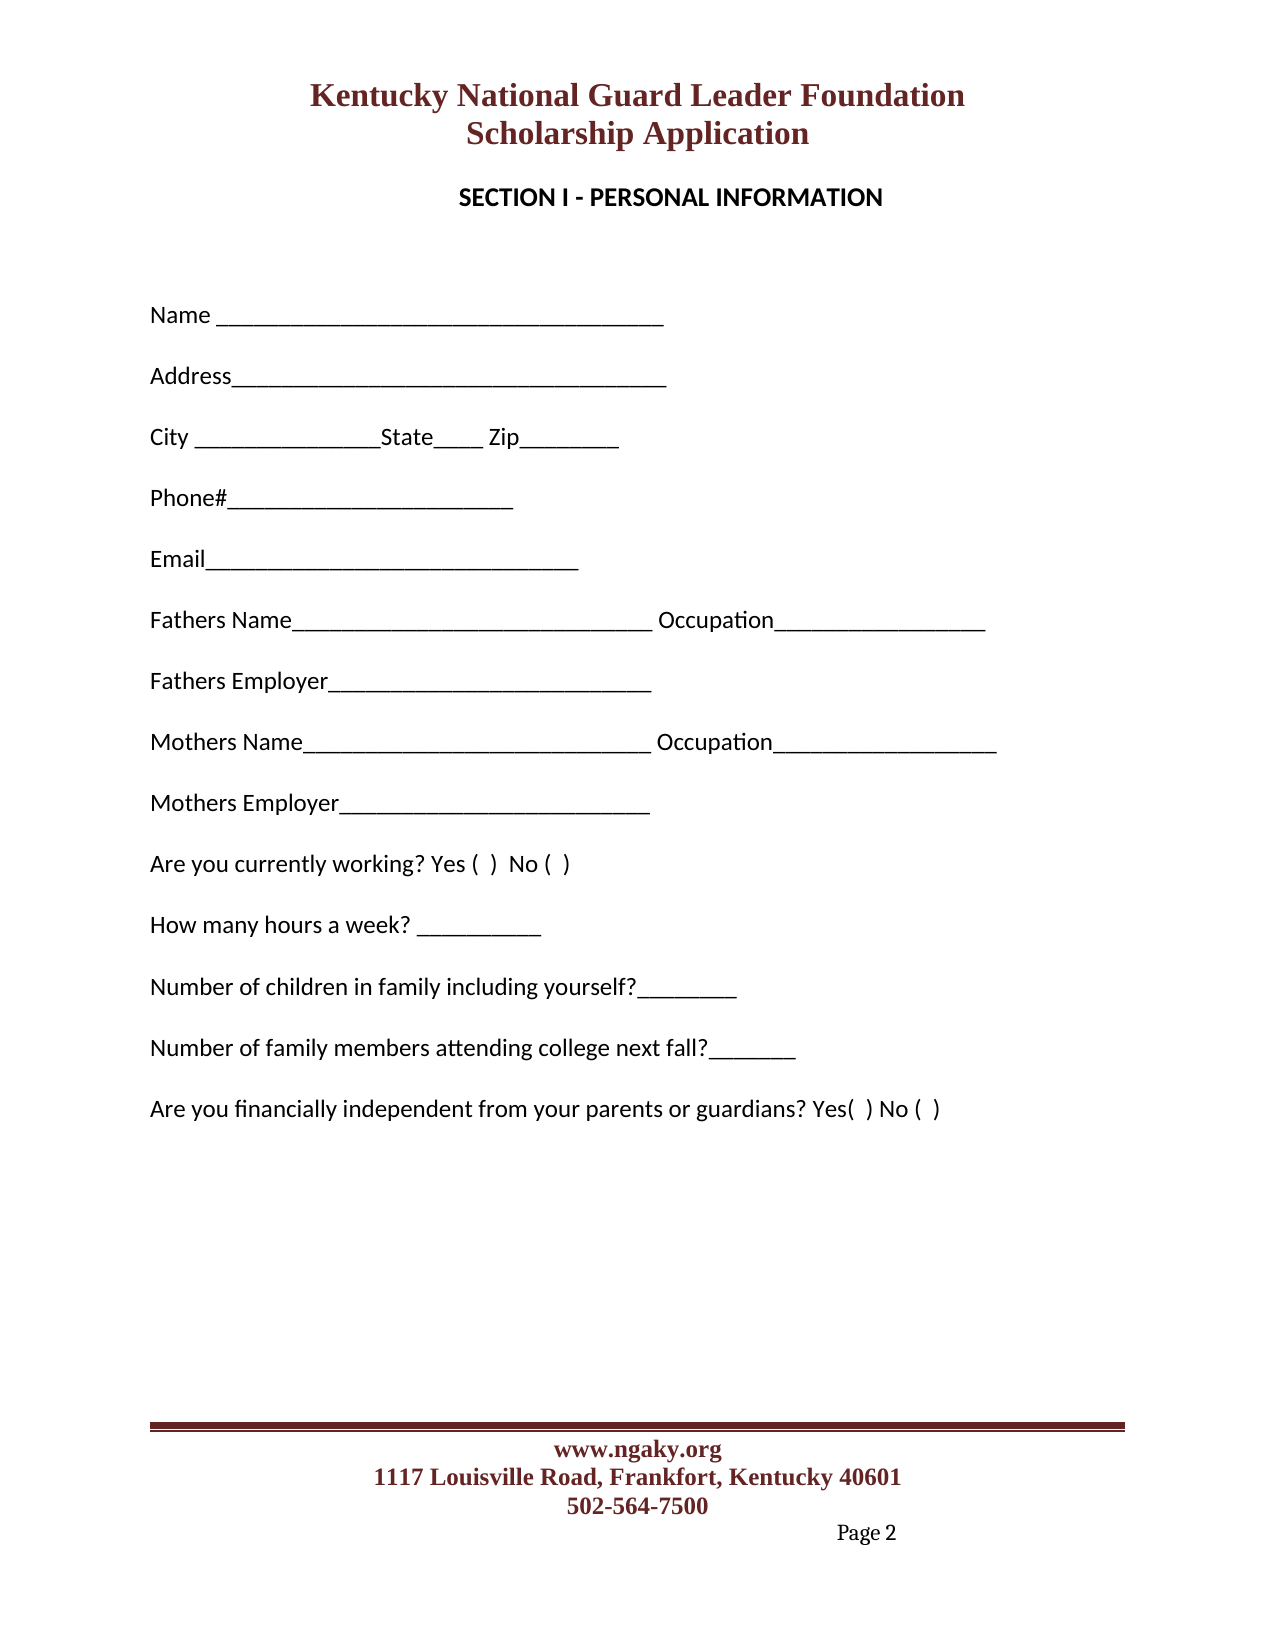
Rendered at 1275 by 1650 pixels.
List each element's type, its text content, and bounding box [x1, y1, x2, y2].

text Are you financially independent from your parents or guardians? Yes( ) No ( ) [150, 1093, 1125, 1123]
text Number of children in family including yourself?________ [150, 971, 1125, 1001]
text Mothers Name____________________________ Occupation__________________ [150, 727, 1125, 757]
text City _______________State____ Zip________ [150, 421, 1125, 452]
text How many hours a week? __________ [150, 910, 1125, 940]
text Phone#_______________________ [150, 482, 1125, 513]
text Fathers Employer__________________________ [150, 666, 1125, 696]
text Mothers Employer_________________________ [150, 788, 1125, 818]
text Number of family members attending college next fall?_______ [150, 1032, 1125, 1062]
text Are you currently working? Yes ( ) No ( ) [150, 849, 1125, 879]
text Address___________________________________ [150, 360, 1125, 391]
text Email______________________________ [150, 543, 1125, 574]
text Fathers Name_____________________________ Occupation_________________ [150, 604, 1125, 635]
text Name ____________________________________ [150, 299, 1125, 330]
text SECTION I - PERSONAL INFORMATION [217, 180, 1125, 213]
